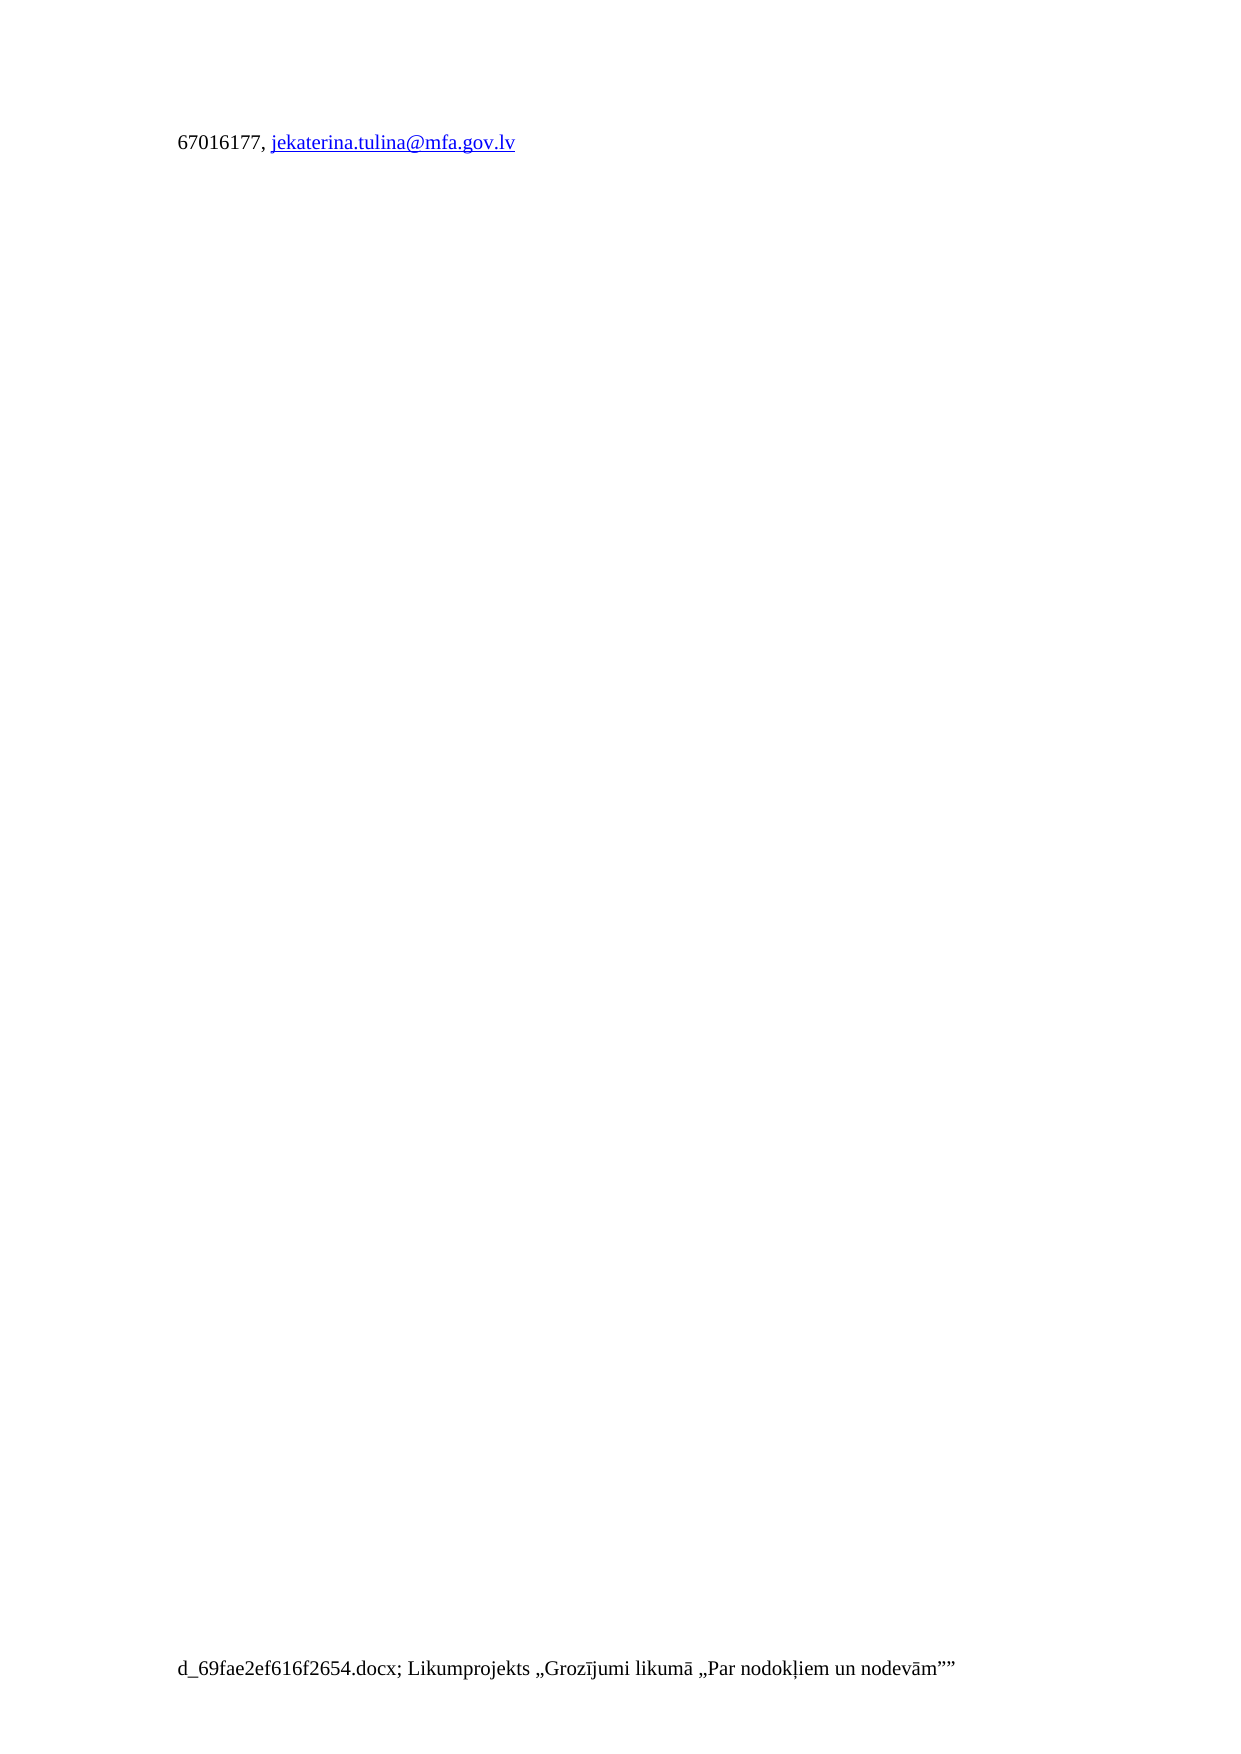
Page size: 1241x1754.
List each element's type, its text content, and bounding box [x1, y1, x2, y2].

text 67016177, jekaterina.tulina@mfa.gov.lv [177, 130, 1122, 154]
